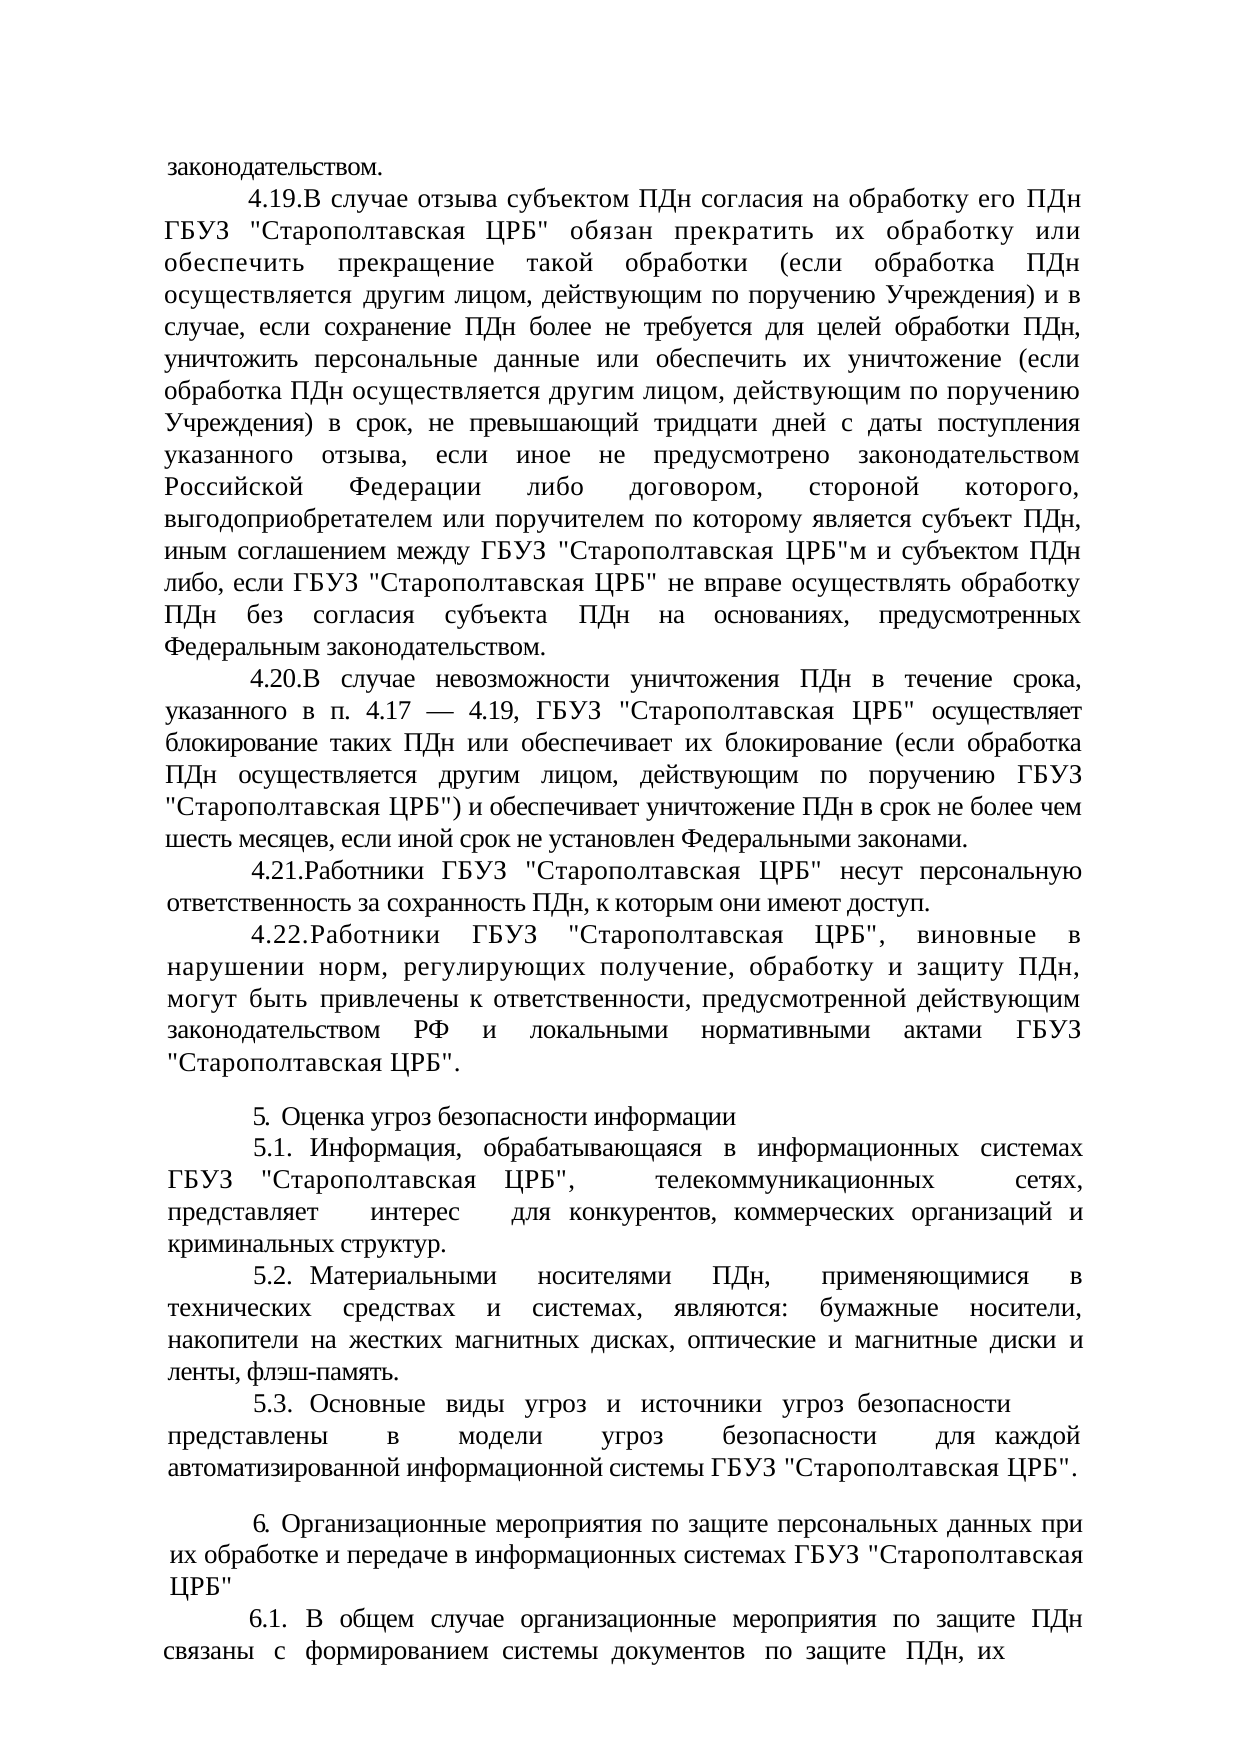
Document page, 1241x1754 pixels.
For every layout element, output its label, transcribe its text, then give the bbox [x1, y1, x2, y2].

text 6. Организационные мероприятия по защите персональных данных при их обработке и передаче в информационных системах ГБУЗ "Старополтавская ЦРБ" [169, 1507, 1084, 1602]
text 4.21.Работники ГБУЗ "Старополтавская ЦРБ" несут персональную ответственность за сохранность ПДн, к которым они имеют доступ. [166, 853, 1082, 917]
list Материальными носителями ПДн, применяющимися в технических средствах и системах, являются: бумажные носители, накопители на жестких магнитных дисках, оптические и магнитные диски и ленты, флэш-память. [167, 1259, 1084, 1387]
list Информация, обрабатывающаяся в информационных системах ГБУЗ "Старополтавская ЦРБ", телекоммуникационных сетях, представляет интерес для конкурентов, коммерческих организаций и криминальных структур. [167, 1131, 1084, 1259]
text 4.20.В случае невозможности уничтожения ПДн в течение срока, указанного в п. 4.17 — 4.19, ГБУЗ "Старополтавская ЦРБ" осуществляет блокирование таких ПДн или обеспечивает их блокирование (если обработка ПДн осуществляется другим лицом, действующим по поручению ГБУЗ "Старополтавская ЦРБ") и обеспечивает уничтожение ПДн в срок не более чем шесть месяцев, если иной срок не установлен Федеральными законами. [165, 662, 1082, 853]
list Основные виды угроз и источники угроз безопасности представлены в модели угроз безопасности для каждой автоматизированной информационной системы ГБУЗ "Старополтавская ЦРБ". [167, 1387, 1084, 1483]
text 4.22.Работники ГБУЗ "Старополтавская ЦРБ", виновные в нарушении норм, регулирующих получение, обработку и защиту ПДн, могут быть привлечены к ответственности, предусмотренной действующим законодательством РФ и локальными нормативными актами ГБУЗ "Старополтавская ЦРБ". [167, 917, 1081, 1077]
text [167, 150, 1084, 182]
text 4.19.В случае отзыва субъектом ПДн согласия на обработку его ПДн ГБУЗ "Старополтавская ЦРБ" обязан прекратить их обработку или обеспечить прекращение такой обработки (если обработка ПДн осуществляется другим лицом, действующим по поручению Учреждения) и в случае, если сохранение ПДн более не требуется для целей обработки ПДн, уничтожить персональные данные или обеспечить их уничтожение (если обработка ПДн осуществляется другим лицом, действующим по поручению Учреждения) в срок, не превышающий тридцати дней с даты поступления указанного отзыва, если иное не предусмотрено законодательством Российской Федерации либо договором, стороной которого, выгодоприобретателем или поручителем по которому является субъект ПДн, иным соглашением между ГБУЗ "Старополтавская ЦРБ"м и субъектом ПДн либо, если ГБУЗ "Старополтавская ЦРБ" не вправе осуществлять обработку ПДн без согласия субъекта ПДн на основаниях, предусмотренных Федеральным законодательством. [164, 182, 1081, 662]
text 5. Оценка угроз безопасности информации [252, 1100, 1084, 1131]
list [163, 1602, 1084, 1666]
